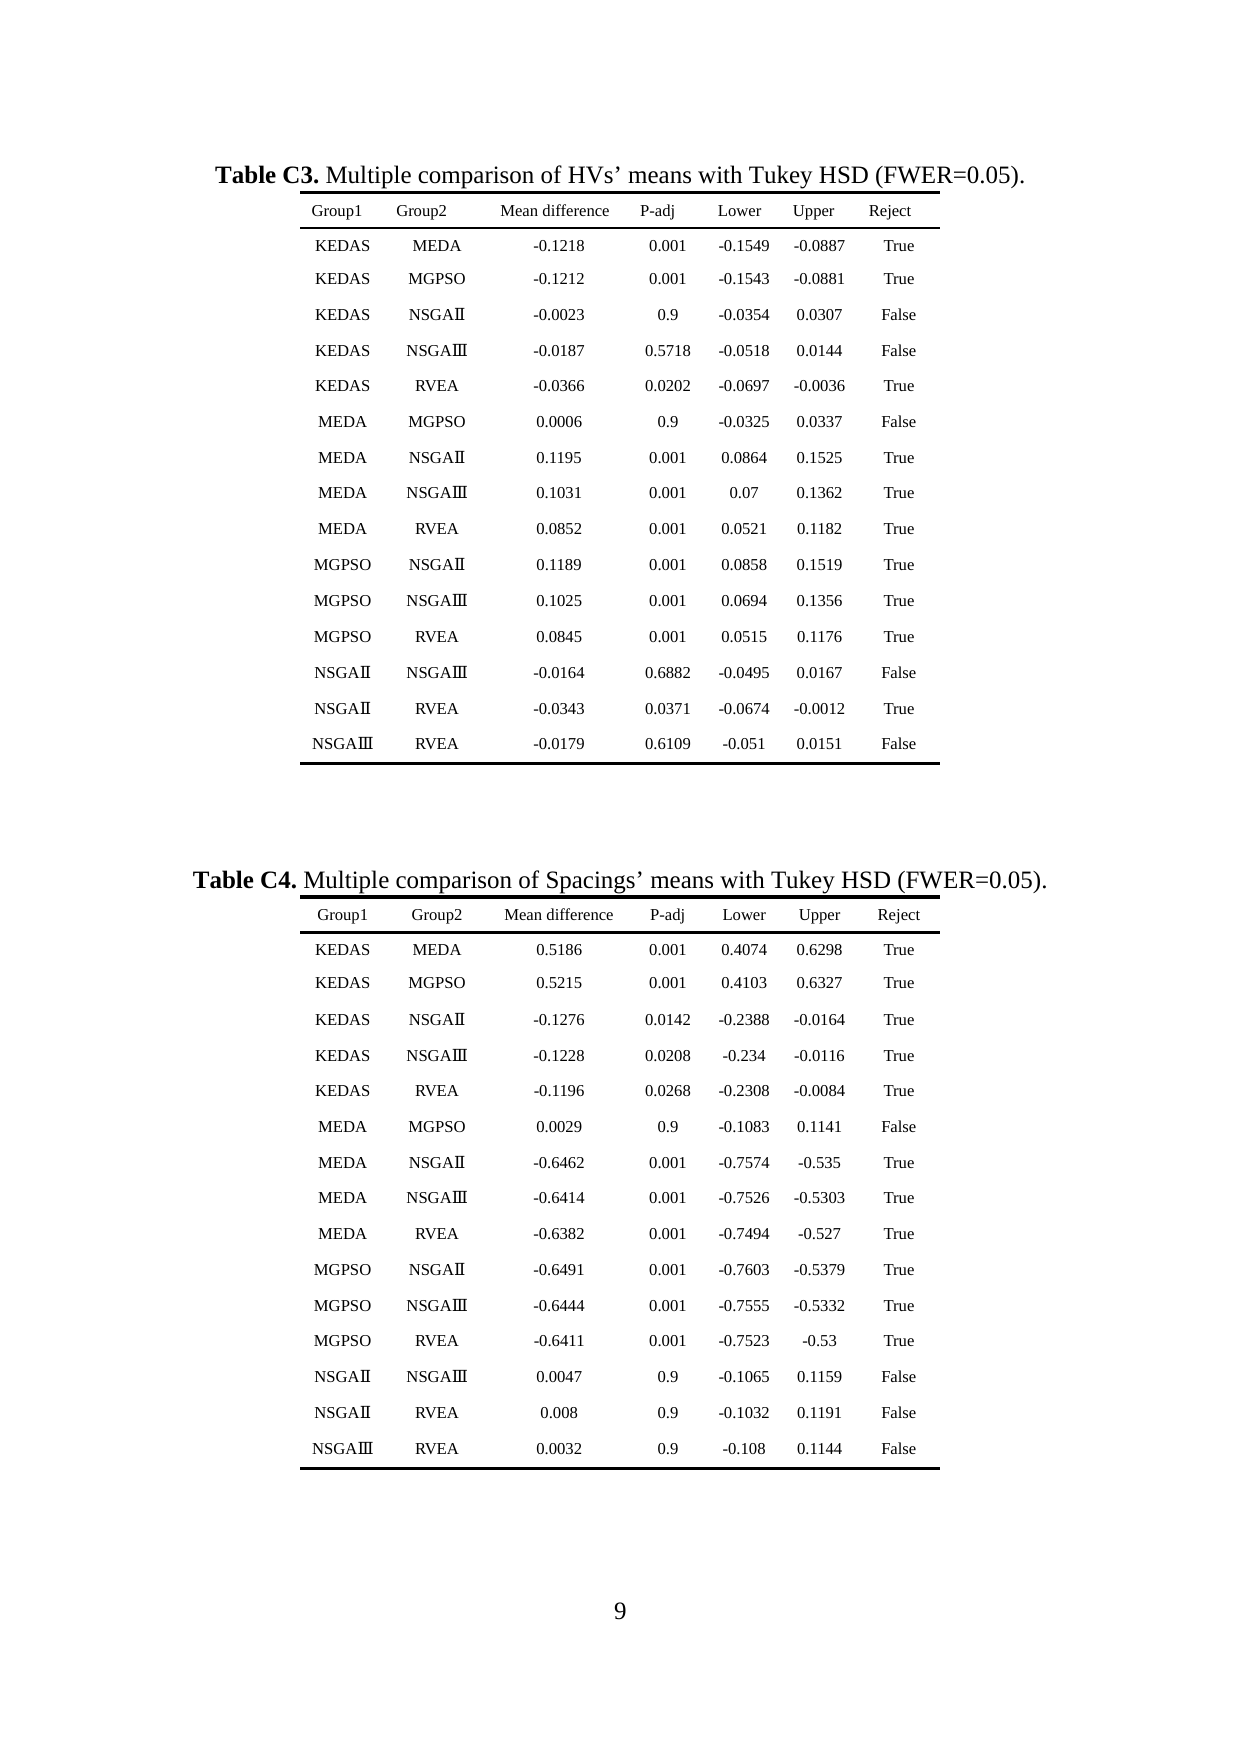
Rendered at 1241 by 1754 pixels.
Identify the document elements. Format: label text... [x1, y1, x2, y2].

table_header Group1 [300, 194, 385, 227]
table_cell False [857, 1397, 940, 1432]
table_cell NSGAⅡ [300, 656, 385, 692]
table_cell True [857, 620, 940, 656]
table_cell 0.0142 [629, 1003, 706, 1039]
table_cell -0.0881 [781, 262, 857, 298]
table_cell 0.001 [629, 620, 706, 656]
table_cell 0.1189 [489, 549, 629, 584]
table_cell 0.1525 [781, 441, 857, 476]
text Table C3. Multiple comparison of HVs’ means with Tukey HSD (FWER=0.05). [187, 158, 1053, 191]
table_cell -0.1218 [489, 229, 629, 262]
table_cell -0.5303 [781, 1181, 857, 1217]
table_cell 0.001 [629, 549, 706, 584]
table_header Upper [781, 899, 857, 931]
table_cell RVEA [385, 1325, 489, 1361]
table_cell -0.2308 [706, 1074, 781, 1110]
table_header Reject [857, 899, 940, 931]
table_cell NSGAⅡ [385, 1253, 489, 1289]
table_cell True [857, 369, 940, 405]
table_cell KEDAS [300, 298, 385, 334]
table_cell MGPSO [300, 1289, 385, 1324]
table_cell 0.001 [629, 262, 706, 298]
table_cell 0.001 [629, 476, 706, 512]
table_cell 0.001 [629, 934, 706, 967]
table_cell 0.5215 [489, 967, 629, 1003]
table_header Group2 [385, 899, 489, 931]
table_cell 0.0032 [489, 1432, 629, 1467]
table_cell 0.0029 [489, 1110, 629, 1146]
table_cell -0.2388 [706, 1003, 781, 1039]
table_cell -0.1032 [706, 1397, 781, 1432]
table_cell -0.108 [706, 1432, 781, 1467]
table_cell False [857, 727, 940, 762]
table_cell MGPSO [385, 262, 489, 298]
table_cell -0.1212 [489, 262, 629, 298]
table_cell -0.0187 [489, 334, 629, 369]
table_cell MGPSO [385, 405, 489, 441]
table_cell False [857, 656, 940, 692]
table_cell KEDAS [300, 262, 385, 298]
table_cell 0.0521 [706, 513, 781, 548]
table_cell -0.7603 [706, 1253, 781, 1289]
table_cell KEDAS [300, 369, 385, 405]
table_cell RVEA [385, 1432, 489, 1467]
table_cell -0.0343 [489, 692, 629, 727]
table_cell 0.9 [629, 1432, 706, 1467]
table_cell RVEA [385, 692, 489, 727]
table_cell NSGAⅢ [385, 656, 489, 692]
table_cell MEDA [300, 1146, 385, 1181]
table_cell 0.0864 [706, 441, 781, 476]
table_cell 0.001 [629, 1181, 706, 1217]
table_cell True [857, 692, 940, 727]
table_cell True [857, 1181, 940, 1217]
table_cell 0.0208 [629, 1039, 706, 1074]
table_cell MGPSO [385, 967, 489, 1003]
table_cell NSGAⅡ [385, 549, 489, 584]
table_cell KEDAS [300, 1039, 385, 1074]
table_cell MEDA [300, 1181, 385, 1217]
table_cell -0.1543 [706, 262, 781, 298]
table_cell True [857, 1003, 940, 1039]
table_cell RVEA [385, 727, 489, 762]
table_cell 0.001 [629, 1325, 706, 1361]
table_cell 0.1159 [781, 1361, 857, 1397]
table_cell -0.0325 [706, 405, 781, 441]
table_cell 0.0858 [706, 549, 781, 584]
table_cell -0.0354 [706, 298, 781, 334]
table_cell 0.001 [629, 585, 706, 620]
table_header Mean difference [489, 194, 629, 227]
table_header Group2 [385, 194, 489, 227]
table_cell MEDA [385, 934, 489, 967]
table_cell -0.5379 [781, 1253, 857, 1289]
table_cell MEDA [300, 405, 385, 441]
table_cell RVEA [385, 1397, 489, 1432]
table_cell 0.0006 [489, 405, 629, 441]
table_cell True [857, 1074, 940, 1110]
table_cell -0.0495 [706, 656, 781, 692]
table_cell MEDA [300, 1217, 385, 1253]
table_cell 0.008 [489, 1397, 629, 1432]
table_cell RVEA [385, 369, 489, 405]
table_cell 0.1362 [781, 476, 857, 512]
table_cell 0.07 [706, 476, 781, 512]
table_cell 0.4103 [706, 967, 781, 1003]
table_cell KEDAS [300, 934, 385, 967]
table_header Lower [706, 899, 781, 931]
table_cell 0.0515 [706, 620, 781, 656]
table_cell True [857, 549, 940, 584]
table_cell 0.0202 [629, 369, 706, 405]
table_cell 0.9 [629, 1397, 706, 1432]
table_cell -0.0887 [781, 229, 857, 262]
table_cell MGPSO [300, 549, 385, 584]
table_cell 0.0337 [781, 405, 857, 441]
table_cell 0.1195 [489, 441, 629, 476]
table_cell 0.001 [629, 513, 706, 548]
table_cell True [857, 441, 940, 476]
table_cell -0.0036 [781, 369, 857, 405]
table_cell NSGAⅡ [385, 441, 489, 476]
table_cell MEDA [300, 441, 385, 476]
table_cell 0.0047 [489, 1361, 629, 1397]
table_cell NSGAⅡ [300, 692, 385, 727]
table_cell 0.001 [629, 1289, 706, 1324]
table_cell 0.9 [629, 298, 706, 334]
table_header P-adj [629, 194, 706, 227]
table_cell False [857, 405, 940, 441]
table_cell -0.0116 [781, 1039, 857, 1074]
table_cell NSGAⅡ [385, 298, 489, 334]
table_cell 0.1182 [781, 513, 857, 548]
table_cell NSGAⅢ [385, 585, 489, 620]
table_cell 0.0167 [781, 656, 857, 692]
table_header P-adj [629, 899, 706, 931]
table_cell 0.0151 [781, 727, 857, 762]
table_cell -0.6491 [489, 1253, 629, 1289]
table_cell -0.0084 [781, 1074, 857, 1110]
table_cell MGPSO [300, 1253, 385, 1289]
table_cell RVEA [385, 513, 489, 548]
table_cell NSGAⅢ [385, 1039, 489, 1074]
table_cell -0.0012 [781, 692, 857, 727]
table_cell -0.1065 [706, 1361, 781, 1397]
table_cell 0.0845 [489, 620, 629, 656]
table_cell 0.0144 [781, 334, 857, 369]
table_cell NSGAⅢ [385, 1361, 489, 1397]
table_cell True [857, 1289, 940, 1324]
table_cell MEDA [300, 513, 385, 548]
table_cell -0.7574 [706, 1146, 781, 1181]
table_cell -0.5332 [781, 1289, 857, 1324]
table_cell False [857, 1432, 940, 1467]
table_cell MGPSO [300, 620, 385, 656]
table_cell 0.9 [629, 1110, 706, 1146]
table_cell -0.6411 [489, 1325, 629, 1361]
table_cell -0.7523 [706, 1325, 781, 1361]
table_cell -0.051 [706, 727, 781, 762]
table_cell 0.001 [629, 1217, 706, 1253]
table_cell 0.001 [629, 229, 706, 262]
table_cell False [857, 334, 940, 369]
table_cell 0.6882 [629, 656, 706, 692]
table_cell NSGAⅡ [385, 1146, 489, 1181]
table_cell 0.001 [629, 441, 706, 476]
table_cell -0.0366 [489, 369, 629, 405]
table_cell 0.1176 [781, 620, 857, 656]
table_cell -0.6382 [489, 1217, 629, 1253]
table_cell MGPSO [300, 585, 385, 620]
table_cell True [857, 1253, 940, 1289]
table_cell 0.1356 [781, 585, 857, 620]
table_cell -0.1083 [706, 1110, 781, 1146]
table_cell -0.0023 [489, 298, 629, 334]
table_cell -0.0179 [489, 727, 629, 762]
table_cell NSGAⅡ [300, 1397, 385, 1432]
table_cell 0.1141 [781, 1110, 857, 1146]
table_cell True [857, 476, 940, 512]
table_cell NSGAⅢ [385, 476, 489, 512]
text Table C4. Multiple comparison of Spacings’ means with Tukey HSD (FWER=0.05). [187, 863, 1053, 895]
table_cell MEDA [300, 476, 385, 512]
table_cell -0.0164 [489, 656, 629, 692]
table_cell 0.0852 [489, 513, 629, 548]
table_cell True [857, 585, 940, 620]
table_cell -0.1276 [489, 1003, 629, 1039]
table_cell MEDA [300, 1110, 385, 1146]
table_cell NSGAⅢ [385, 334, 489, 369]
table_cell NSGAⅢ [300, 1432, 385, 1467]
table_cell 0.1144 [781, 1432, 857, 1467]
table_cell KEDAS [300, 967, 385, 1003]
table_cell 0.1025 [489, 585, 629, 620]
table_cell -0.1196 [489, 1074, 629, 1110]
table_cell NSGAⅢ [300, 727, 385, 762]
table_cell RVEA [385, 1074, 489, 1110]
table_cell -0.53 [781, 1325, 857, 1361]
table_cell 0.9 [629, 405, 706, 441]
table_cell -0.527 [781, 1217, 857, 1253]
table_cell 0.001 [629, 1146, 706, 1181]
table_cell True [857, 934, 940, 967]
table_cell True [857, 1325, 940, 1361]
table_cell -0.6462 [489, 1146, 629, 1181]
table_cell 0.001 [629, 1253, 706, 1289]
table_cell RVEA [385, 1217, 489, 1253]
table_cell 0.6327 [781, 967, 857, 1003]
table_cell NSGAⅡ [300, 1361, 385, 1397]
table_cell KEDAS [300, 229, 385, 262]
table_cell False [857, 1361, 940, 1397]
table_cell -0.0697 [706, 369, 781, 405]
table_cell 0.1031 [489, 476, 629, 512]
table_cell -0.6414 [489, 1181, 629, 1217]
table_cell 0.1191 [781, 1397, 857, 1432]
table_cell True [857, 1039, 940, 1074]
table_cell -0.234 [706, 1039, 781, 1074]
table_header Upper [781, 194, 857, 227]
table_cell KEDAS [300, 334, 385, 369]
table_cell -0.7526 [706, 1181, 781, 1217]
table_cell False [857, 1110, 940, 1146]
table_cell 0.4074 [706, 934, 781, 967]
table_cell True [857, 967, 940, 1003]
table_cell NSGAⅡ [385, 1003, 489, 1039]
table_cell 0.6298 [781, 934, 857, 967]
table_cell -0.0518 [706, 334, 781, 369]
table_cell -0.7494 [706, 1217, 781, 1253]
table_cell -0.7555 [706, 1289, 781, 1324]
table_cell 0.0307 [781, 298, 857, 334]
table_cell -0.0164 [781, 1003, 857, 1039]
table_cell MGPSO [385, 1110, 489, 1146]
table_cell MGPSO [300, 1325, 385, 1361]
table_cell KEDAS [300, 1003, 385, 1039]
table_cell True [857, 513, 940, 548]
table_header Group1 [300, 899, 385, 931]
table_cell -0.1228 [489, 1039, 629, 1074]
table_header Lower [706, 194, 781, 227]
table_cell -0.535 [781, 1146, 857, 1181]
table_cell 0.5186 [489, 934, 629, 967]
table_cell RVEA [385, 620, 489, 656]
table_header Mean difference [489, 899, 629, 931]
table_cell True [857, 229, 940, 262]
table_cell 0.0371 [629, 692, 706, 727]
table_cell 0.9 [629, 1361, 706, 1397]
table_cell True [857, 1146, 940, 1181]
table_cell 0.5718 [629, 334, 706, 369]
table_cell MEDA [385, 229, 489, 262]
table_cell 0.6109 [629, 727, 706, 762]
table_cell NSGAⅢ [385, 1289, 489, 1324]
table_cell -0.6444 [489, 1289, 629, 1324]
table_cell False [857, 298, 940, 334]
table_cell 0.001 [629, 967, 706, 1003]
table_cell 0.1519 [781, 549, 857, 584]
table_cell KEDAS [300, 1074, 385, 1110]
table_header Reject [857, 194, 940, 227]
table_cell -0.1549 [706, 229, 781, 262]
table_cell True [857, 1217, 940, 1253]
table_cell NSGAⅢ [385, 1181, 489, 1217]
table_cell 0.0268 [629, 1074, 706, 1110]
table_cell True [857, 262, 940, 298]
table_cell 0.0694 [706, 585, 781, 620]
table_cell -0.0674 [706, 692, 781, 727]
